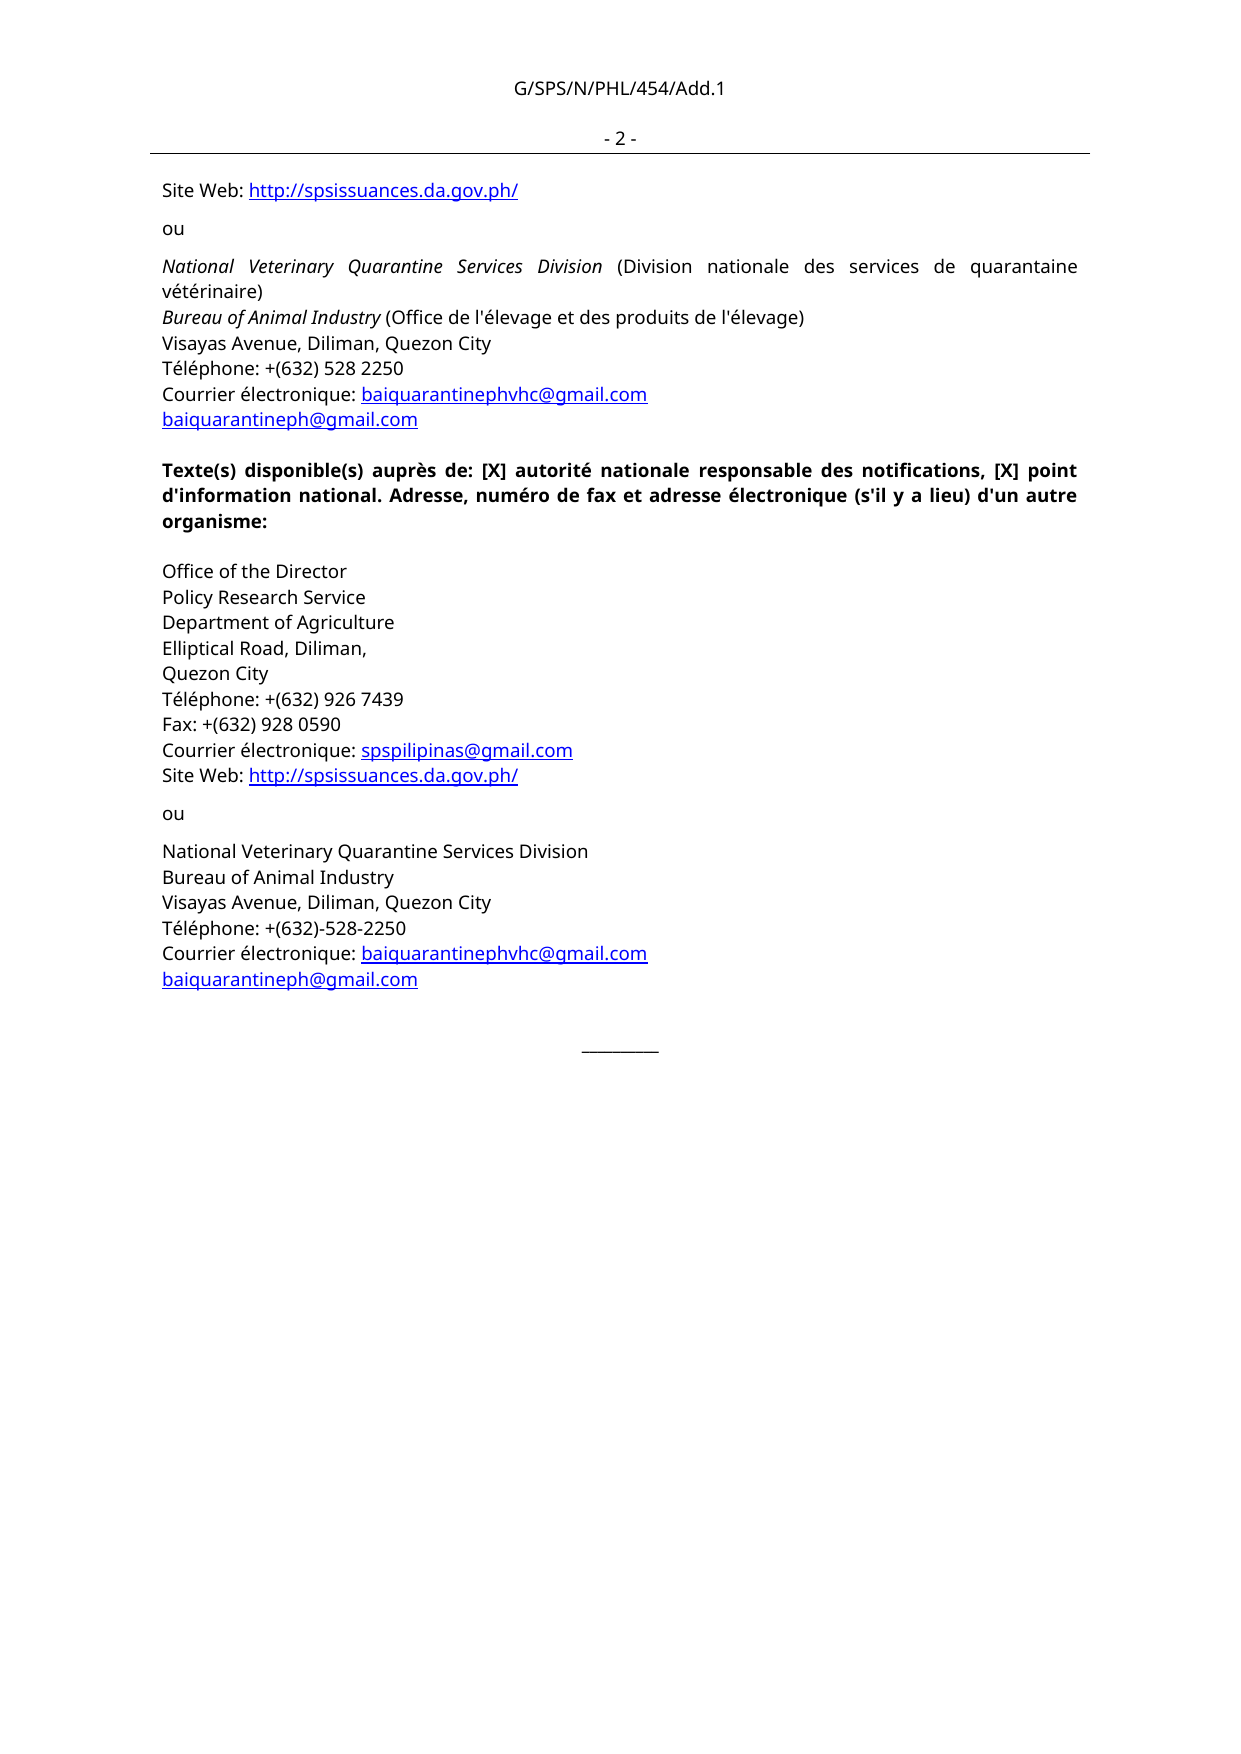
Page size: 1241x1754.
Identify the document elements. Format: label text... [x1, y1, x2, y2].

table_cell Office of the Director Policy Research Service Department of Agriculture Elliptical Road, Diliman, Quezon City Téléphone: +(632) 926 7439 Fax: +(632) 928 0590 Courrier électronique: spspilipinas@gmail.com Site Web: http://spsissuances.da.gov.ph/ ou National Veterinary Quarantine Services Division Bureau of Animal Industry Visayas Avenue, Diliman, Quezon City Téléphone: +(632)-528-2250 Courrier électronique: baiquarantinephvhc@gmail.com baiquarantineph@gmail.com [150, 546, 1090, 1004]
table_cell Texte(s) disponible(s) auprès de: [X] autorité nationale responsable des notifications, [X] point d'information national. Adresse, numéro de fax et adresse électronique (s'il y a lieu) d'un autre organisme: [150, 444, 1090, 546]
text __________ [150, 1030, 1090, 1055]
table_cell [150, 177, 1090, 444]
